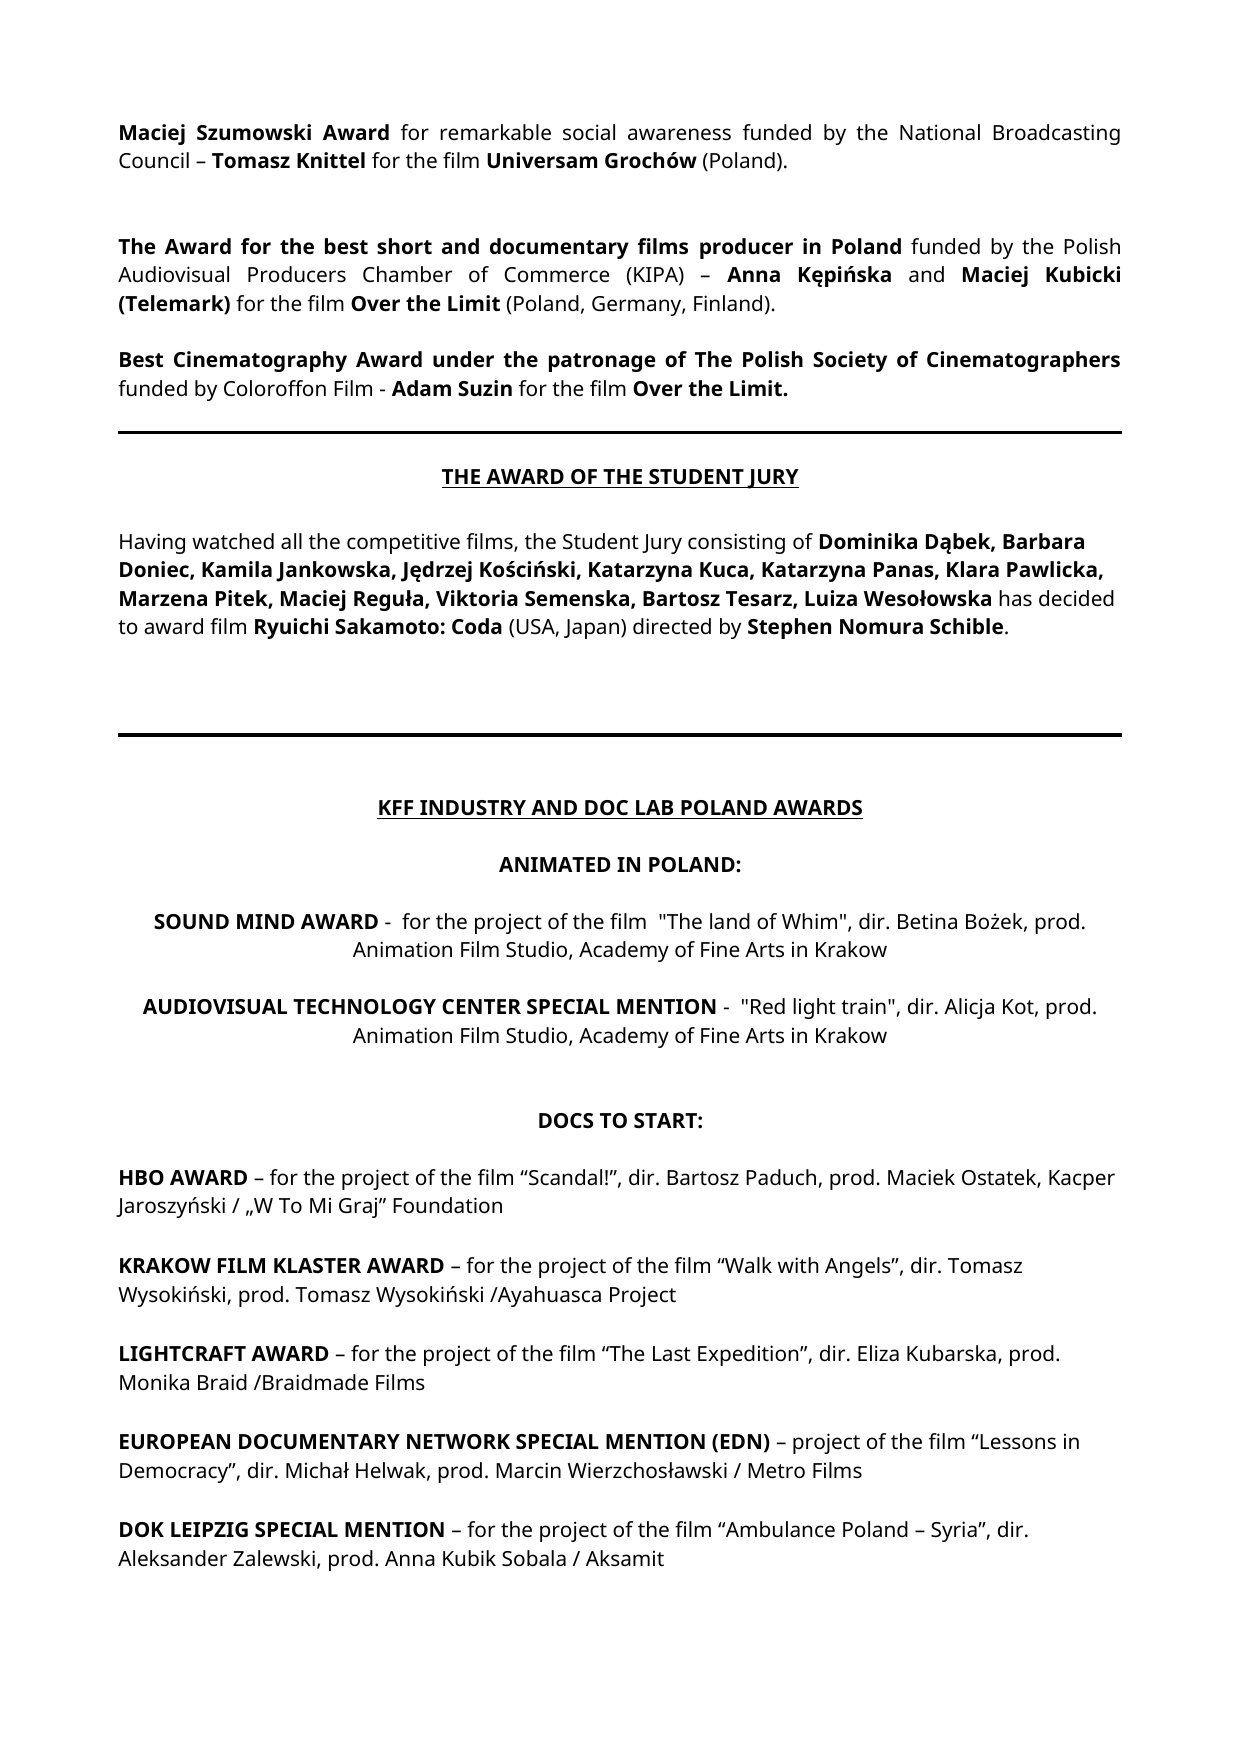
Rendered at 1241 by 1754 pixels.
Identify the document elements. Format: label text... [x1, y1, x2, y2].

text KRAKOW FILM KLASTER AWARD – for the project of the film “Walk with Angels”, dir. Tomasz Wysokiński, prod. Tomasz Wysokiński /Ayahuasca Project [118, 1251, 1122, 1308]
text ANIMATED IN POLAND: [118, 850, 1122, 879]
text Having watched all the competitive films, the Student Jury consisting of Dominika Dąbek, Barbara Doniec, Kamila Jankowska, Jędrzej Kościński, Katarzyna Kuca, Katarzyna Panas, Klara Pawlicka, Marzena Pitek, Maciej Reguła, Viktoria Semenska, Bartosz Tesarz, Luiza Wesołowska has decided to award film Ryuichi Sakamoto: Coda (USA, Japan) directed by Stephen Nomura Schible. [118, 527, 1122, 641]
text Best Cinematography Award under the patronage of The Polish Society of Cinematographers funded by Coloroffon Film - Adam Suzin for the film Over the Limit. [118, 346, 1122, 402]
text Maciej Szumowski Award for remarkable social awareness funded by the National Broadcasting Council – Tomasz Knittel for the film Universam Grochów (Poland). [118, 118, 1122, 175]
text AUDIOVISUAL TECHNOLOGY CENTER SPECIAL MENTION - "Red light train", dir. Alicja Kot, prod. Animation Film Studio, Academy of Fine Arts in Krakow [118, 992, 1122, 1049]
text THE AWARD OF THE STUDENT JURY [118, 462, 1122, 491]
text DOK LEIPZIG SPECIAL MENTION – for the project of the film “Ambulance Poland – Syria”, dir. Aleksander Zalewski, prod. Anna Kubik Sobala / Aksamit [118, 1516, 1122, 1572]
text LIGHTCRAFT AWARD – for the project of the film “The Last Expedition”, dir. Eliza Kubarska, prod. Monika Braid /Braidmade Films [118, 1339, 1122, 1396]
text SOUND MIND AWARD - for the project of the film "The land of Whim", dir. Betina Bożek, prod. Animation Film Studio, Academy of Fine Arts in Krakow [118, 907, 1122, 964]
text EUROPEAN DOCUMENTARY NETWORK SPECIAL MENTION (EDN) – project of the film “Lessons in Democracy”, dir. Michał Helwak, prod. Marcin Wierzchosławski / Metro Films [118, 1427, 1122, 1484]
text KFF INDUSTRY AND DOC LAB POLAND AWARDS [118, 793, 1122, 822]
text HBO AWARD – for the project of the film “Scandal!”, dir. Bartosz Paduch, prod. Maciek Ostatek, Kacper Jaroszyński / „W To Mi Graj” Foundation [118, 1163, 1122, 1220]
text The Award for the best short and documentary films producer in Poland funded by the Polish Audiovisual Producers Chamber of Commerce (KIPA) – Anna Kępińska and Maciej Kubicki (Telemark) for the film Over the Limit (Poland, Germany, Finland). [118, 232, 1122, 317]
text DOCS TO START: [118, 1106, 1122, 1135]
